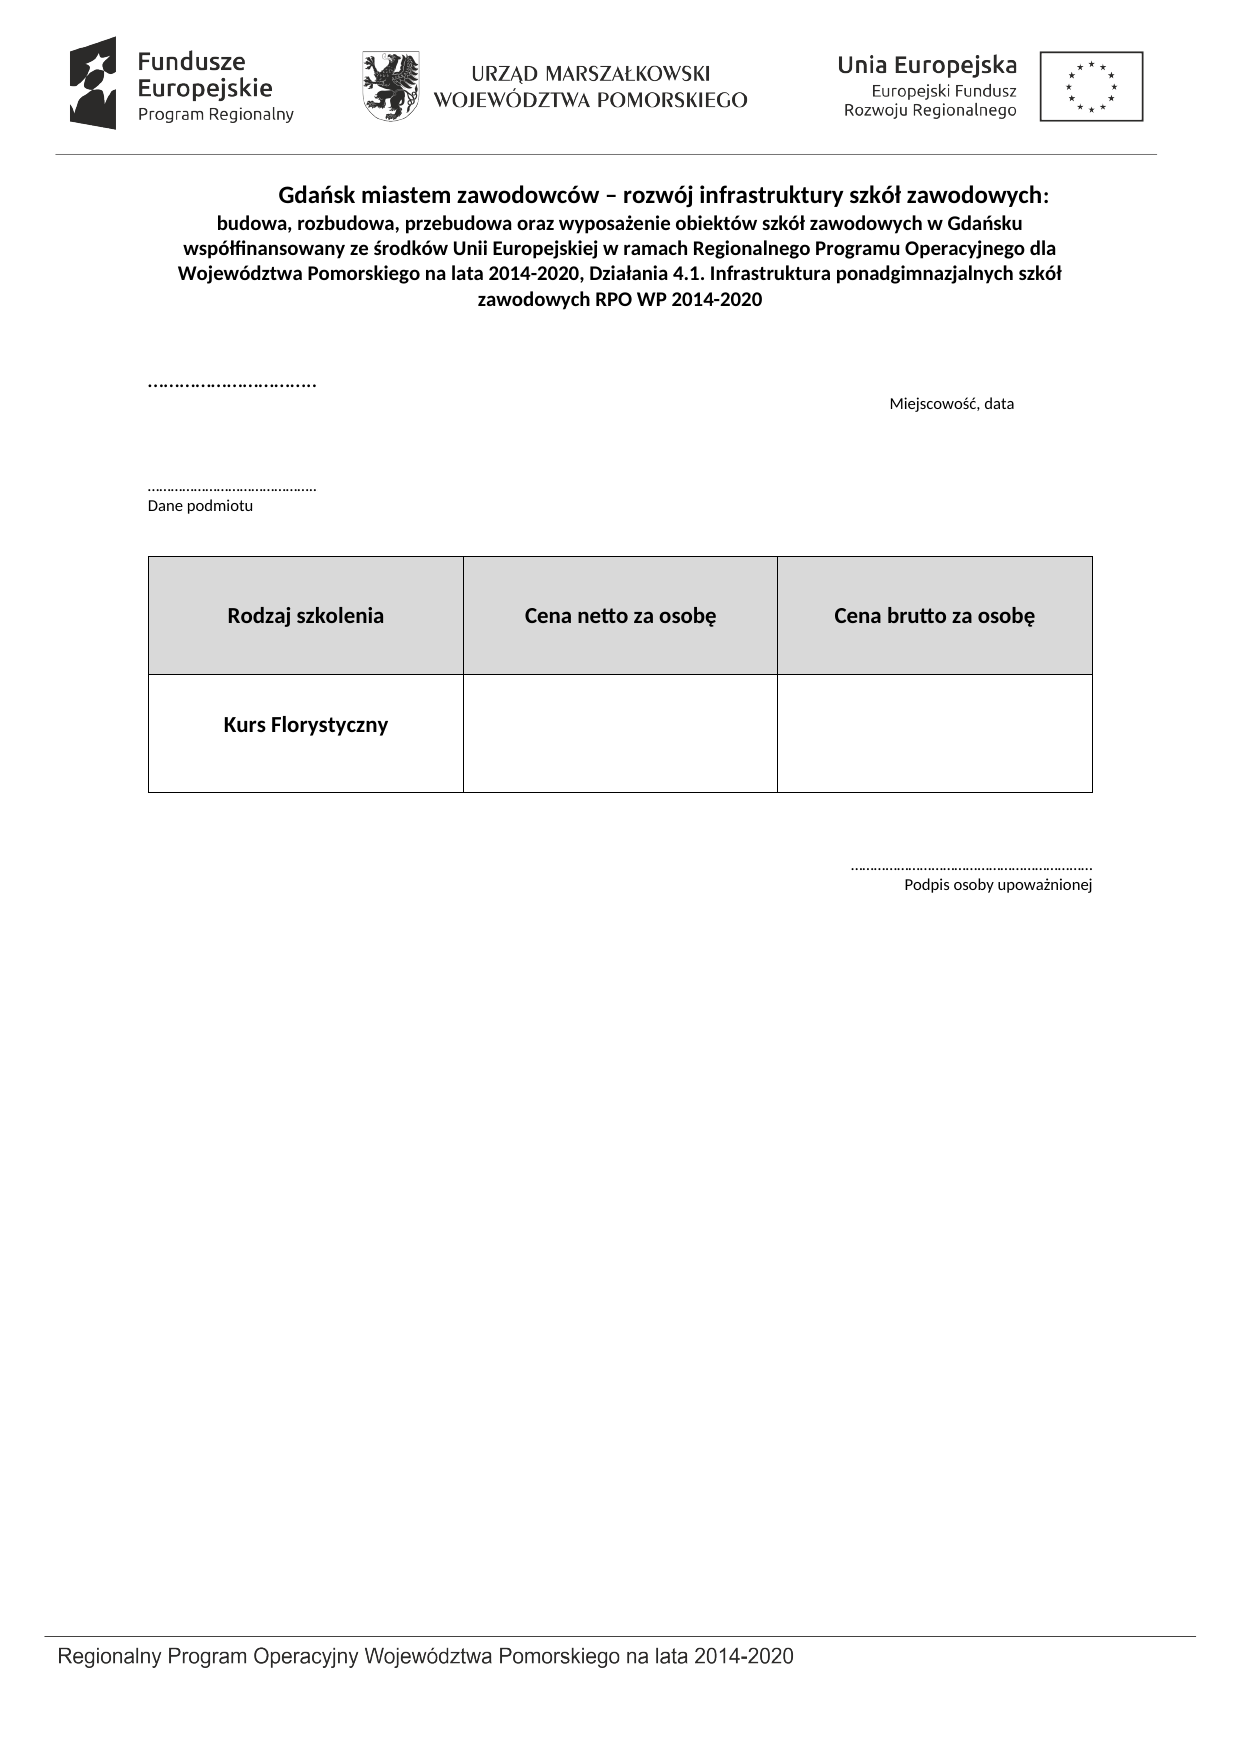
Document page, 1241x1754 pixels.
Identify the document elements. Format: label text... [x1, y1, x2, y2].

picture [55, 36, 1158, 155]
picture [44, 1636, 1197, 1668]
table_header Cena brutto za osobę [778, 557, 1092, 674]
table_header Rodzaj szkolenia [149, 557, 463, 674]
text …………………………………….. [148, 475, 1092, 495]
text Dane podmiotu [148, 495, 1092, 515]
table_cell Kurs Florystyczny [149, 675, 463, 792]
text ……………………………………………………… [148, 854, 1092, 874]
text Miejscowość, data [738, 393, 1092, 414]
text Podpis osoby upoważnionej [148, 874, 1092, 895]
text ………………………….. [148, 366, 1092, 393]
table_header Cena netto za osobę [464, 557, 777, 674]
table_cell [464, 675, 777, 792]
table_cell [778, 675, 1092, 792]
